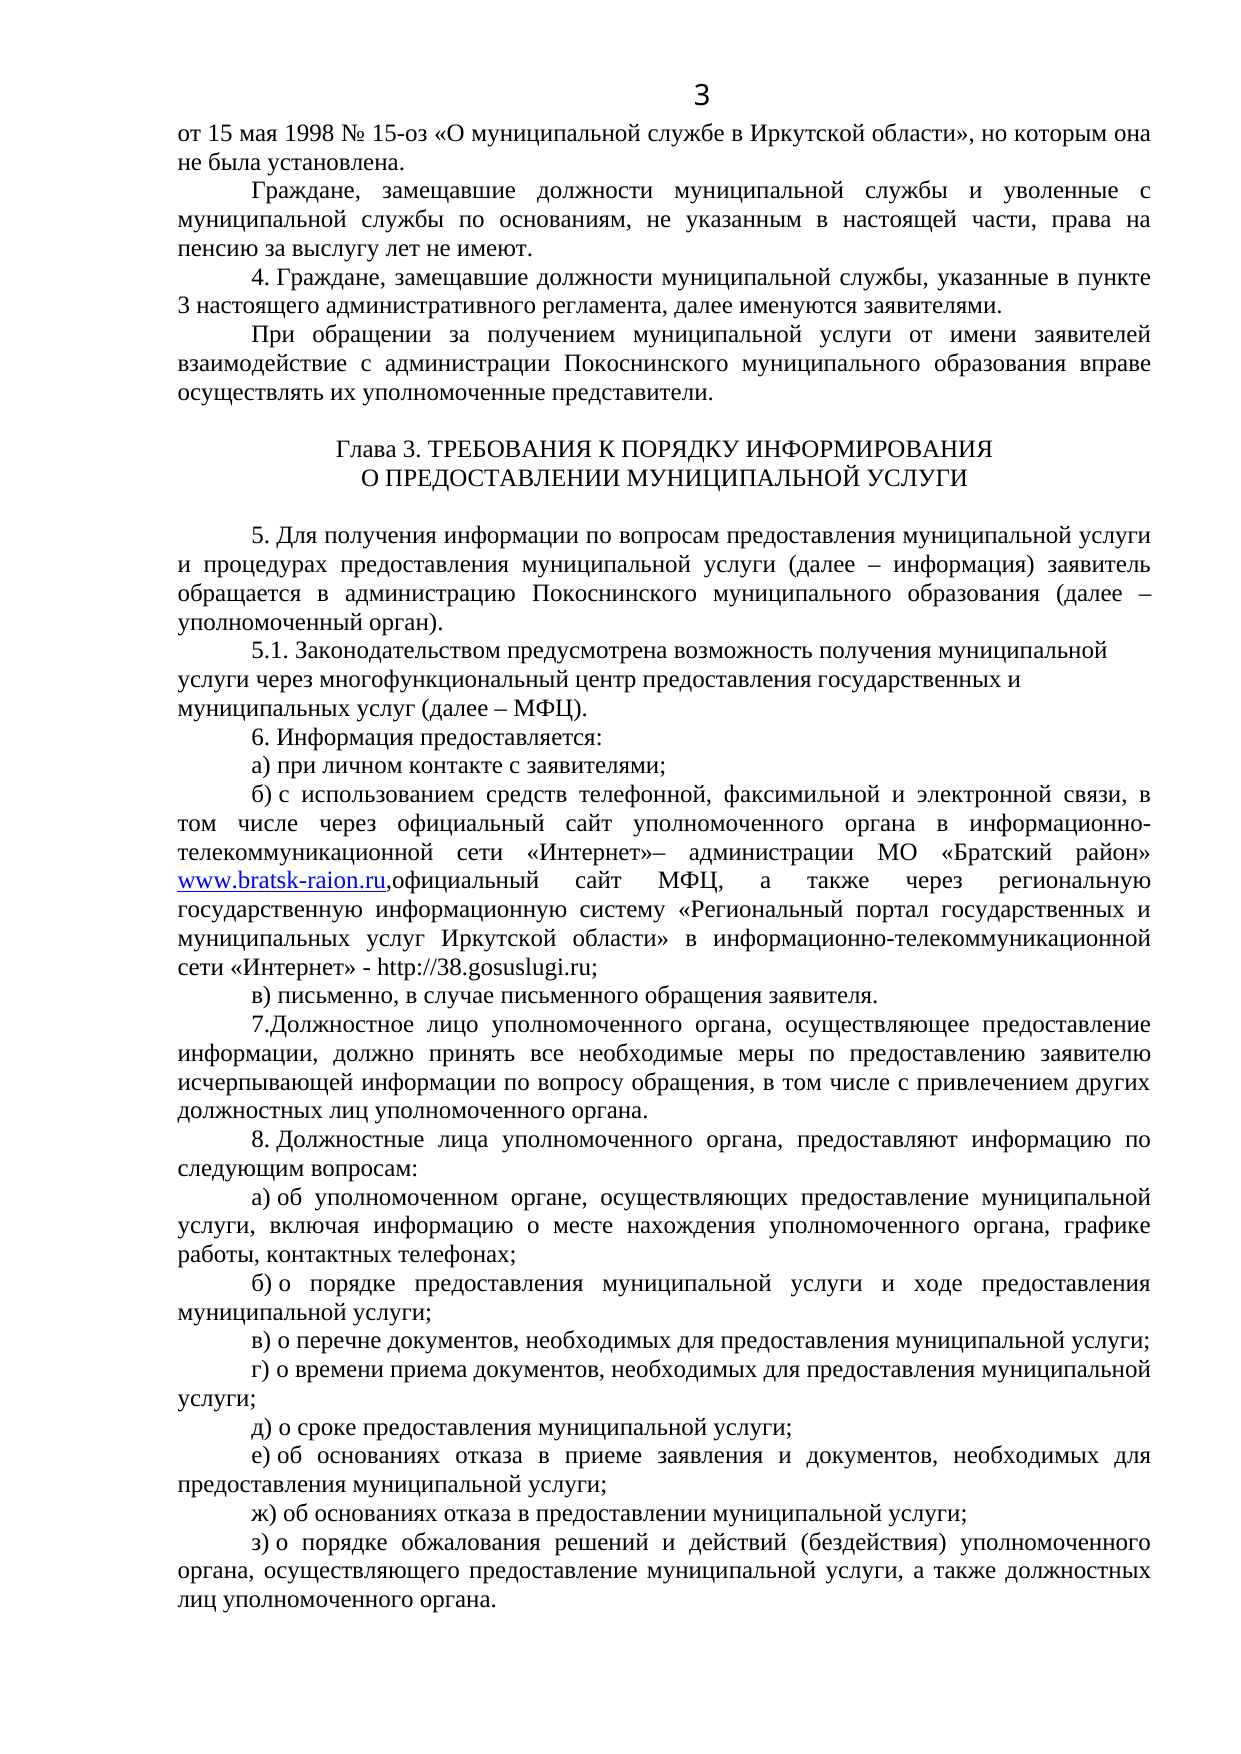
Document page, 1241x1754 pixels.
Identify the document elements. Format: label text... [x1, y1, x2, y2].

text в) письменно, в случае письменного обращения заявителя. [177, 981, 1152, 1009]
text а) об уполномоченном органе, осуществляющих предоставление муниципальной услуги, включая информацию о месте нахождения уполномоченного органа, графике работы, контактных телефонах; [177, 1182, 1152, 1268]
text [177, 118, 1152, 176]
text з) о порядке обжалования решений и действий (бездействия) уполномоченного органа, осуществляющего предоставление муниципальной услуги, а также должностных лиц уполномоченного органа. [177, 1527, 1152, 1613]
text О ПРЕДОСТАВЛЕНИИ МУНИЦИПАЛЬНОЙ УСЛУГИ [177, 463, 1152, 492]
text д) о сроке предоставления муниципальной услуги; [177, 1412, 1152, 1441]
text 7.Должностное лицо уполномоченного органа, осуществляющее предоставление информации, должно принять все необходимые меры по предоставлению заявителю исчерпывающей информации по вопросу обращения, в том числе с привлечением других должностных лиц уполномоченного органа. [177, 1009, 1152, 1124]
text Граждане, замещавшие должности муниципальной службы и уволенные с муниципальной службы по основаниям, не указанным в настоящей части, права на пенсию за выслугу лет не имеют. [177, 176, 1152, 262]
text Глава 3. ТРЕБОВАНИЯ К ПОРЯДКУ ИНФОРМИРОВАНИЯ [177, 434, 1152, 463]
text в) о перечне документов, необходимых для предоставления муниципальной услуги; [177, 1326, 1152, 1354]
text 8. Должностные лица уполномоченного органа, предоставляют информацию по следующим вопросам: [177, 1124, 1152, 1182]
text 6. Информация предоставляется: [177, 722, 1152, 751]
text б) с использованием средств телефонной, факсимильной и электронной связи, в том числе через официальный сайт уполномоченного органа в информационно-телекоммуникационной сети «Интернет»– администрации МО «Братский район» www.bratsk-raion.ru,официальный сайт МФЦ, а также через региональную государственную информационную систему «Региональный портал государственных и муниципальных услуг Иркутской области» в информационно-телекоммуникационной сети «Интернет» - http://38.gosuslugi.ru; [177, 779, 1152, 981]
text 5.1. Законодательством предусмотрена возможность получения муниципальной услуги через многофункциональный центр предоставления государственных и муниципальных услуг (далее – МФЦ). [177, 636, 1152, 722]
text б) о порядке предоставления муниципальной услуги и ходе предоставления муниципальной услуги; [177, 1268, 1152, 1326]
text а) при личном контакте с заявителями; [177, 751, 1152, 779]
text е) об основаниях отказа в приеме заявления и документов, необходимых для предоставления муниципальной услуги; [177, 1441, 1152, 1498]
text ж) об основаниях отказа в предоставлении муниципальной услуги; [177, 1498, 1152, 1527]
text г) о времени приема документов, необходимых для предоставления муниципальной услуги; [177, 1354, 1152, 1412]
text 5. Для получения информации по вопросам предоставления муниципальной услуги и процедурах предоставления муниципальной услуги (далее – информация) заявитель обращается в администрацию Покоснинского муниципального образования (далее – уполномоченный орган). [177, 521, 1152, 636]
text 4. Граждане, замещавшие должности муниципальной службы, указанные в пункте 3 настоящего административного регламента, далее именуются заявителями. [177, 262, 1152, 319]
text При обращении за получением муниципальной услуги от имени заявителей взаимодействие с администрации Покоснинского муниципального образования вправе осуществлять их уполномоченные представители. [177, 319, 1152, 406]
